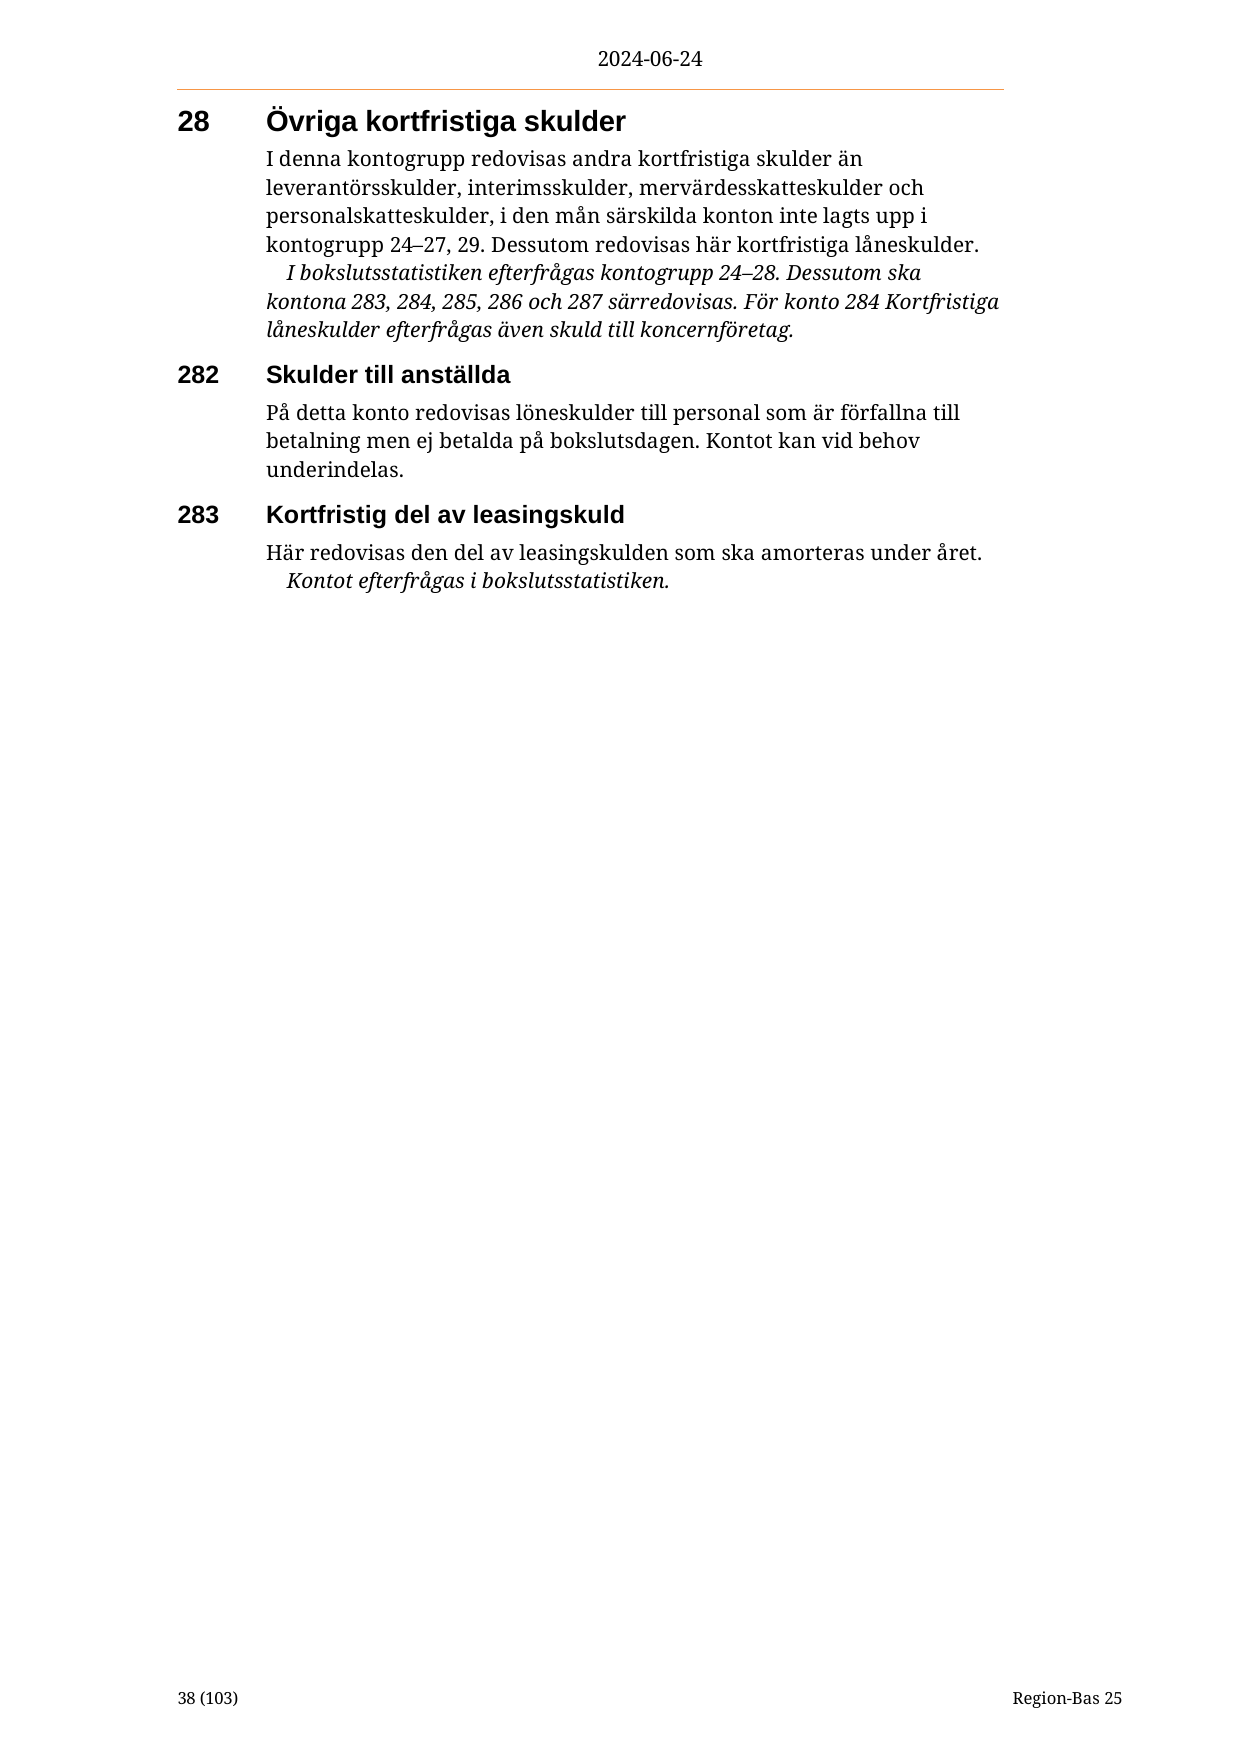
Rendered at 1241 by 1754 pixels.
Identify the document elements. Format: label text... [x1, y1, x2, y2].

text I bokslutsstatistiken efterfrågas kontogrupp 24–28. Dessutom ska kontona 283, 284, 285, 286 och 287 särredovisas. För konto 284 Kortfristiga låneskulder efterfrågas även skuld till koncernföretag. [266, 258, 1004, 344]
text Kontot efterfrågas i bokslutsstatistiken. [266, 566, 1004, 595]
text I denna kontogrupp redovisas andra kortfristiga skulder än leverantörsskulder, interimsskulder, mervärdesskatteskulder och personalskatteskulder, i den mån särskilda konton inte lagts upp i kontogrupp 24–27, 29. Dessutom redovisas här kortfristiga låneskulder. [266, 144, 1004, 258]
text 28 Övriga kortfristiga skulder [177, 90, 1004, 138]
text Här redovisas den del av leasingskulden som ska amorteras under året. [266, 538, 1004, 566]
text På detta konto redovisas löneskulder till personal som är förfallna till betalning men ej betalda på bokslutsdagen. Kontot kan vid behov underindelas. [266, 398, 1004, 483]
text 282 Skulder till anställda [177, 356, 1004, 389]
text 283 Kortfristig del av leasingskuld [177, 496, 1004, 529]
